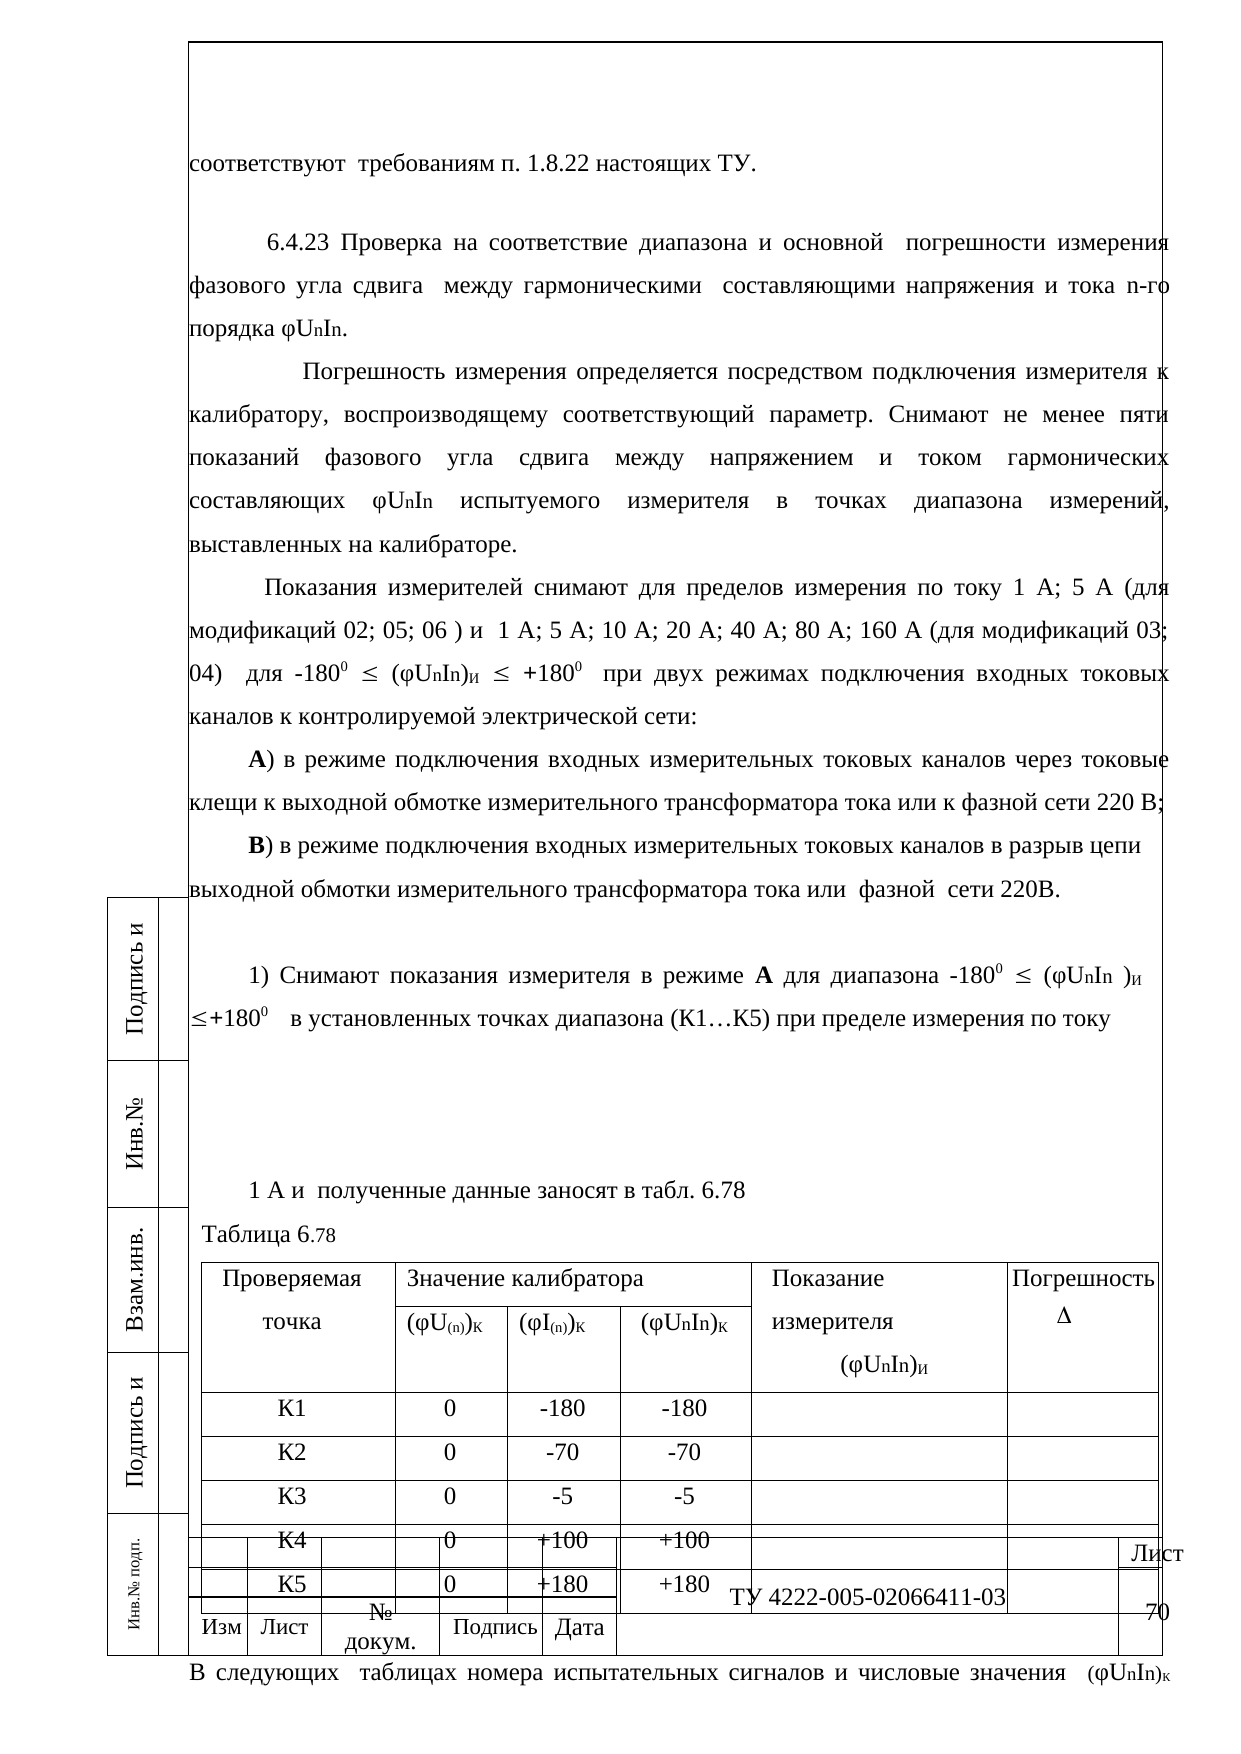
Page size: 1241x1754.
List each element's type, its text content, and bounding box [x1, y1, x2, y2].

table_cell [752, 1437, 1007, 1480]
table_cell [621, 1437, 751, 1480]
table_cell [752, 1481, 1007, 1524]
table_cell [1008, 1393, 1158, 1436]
text A) в режиме подключения входных измерительных токовых каналов через токовые клещи к выходной обмотке измерительного трансформатора тока или к фазной сети 220 В; [189, 744, 1170, 816]
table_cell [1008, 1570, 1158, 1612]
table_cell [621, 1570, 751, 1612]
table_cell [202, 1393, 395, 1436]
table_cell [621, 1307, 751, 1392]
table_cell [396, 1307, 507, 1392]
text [71, 148, 1142, 176]
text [189, 1657, 1170, 1685]
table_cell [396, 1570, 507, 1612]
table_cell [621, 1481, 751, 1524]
text Показания измерителей снимают для пределов измерения по току 1 А; 5 А (для модификаций 02; 05; 06 ) и 1 А; 5 А; 10 А; 20 А; 40 А; 80 А; 160 А (для модификаций 03; 04) для -1800  (φUnIn)И  +1800 при двух режимах подключения входных токовых каналов к контролируемой электрической сети: [189, 572, 1170, 730]
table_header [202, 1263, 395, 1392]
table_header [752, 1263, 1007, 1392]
text 1 А и полученные данные заносят в табл. 6.78 [189, 1176, 1142, 1204]
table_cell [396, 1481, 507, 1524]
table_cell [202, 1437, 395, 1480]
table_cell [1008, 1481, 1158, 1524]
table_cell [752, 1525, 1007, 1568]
text Таблица 6.78 [115, 1219, 1142, 1247]
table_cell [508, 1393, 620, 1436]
text 6.4.23 Проверка на соответствие диапазона и основной погрешности измерения фазового угла сдвига между гармоническими составляющими напряжения и тока n-го порядка φUnIn. [189, 227, 1170, 342]
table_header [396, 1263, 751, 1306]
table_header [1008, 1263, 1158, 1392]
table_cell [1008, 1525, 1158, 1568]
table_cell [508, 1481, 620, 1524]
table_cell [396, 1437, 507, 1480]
text Погрешность измерения определяется посредством подключения измерителя к калибратору, воспроизводящему соответствующий параметр. Снимают не менее пяти показаний фазового угла сдвига между напряжением и током гармонических составляющих φUnIn испытуемого измерителя в точках диапазона измерений, выставленных на калибраторе. [189, 356, 1170, 557]
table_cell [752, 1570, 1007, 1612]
text B) в режиме подключения входных измерительных токовых каналов в разрыв цепи выходной обмотки измерительного трансформатора тока или фазной сети 220В. [189, 831, 1142, 902]
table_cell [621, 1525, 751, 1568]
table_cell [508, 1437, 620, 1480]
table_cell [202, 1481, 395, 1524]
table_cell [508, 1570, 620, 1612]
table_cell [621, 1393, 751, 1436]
text 1) Снимают показания измерителя в режиме А для диапазона -1800  (φUnIn )И +1800 в установленных точках диапазона (К1…К5) при пределе измерения по току [189, 960, 1142, 1032]
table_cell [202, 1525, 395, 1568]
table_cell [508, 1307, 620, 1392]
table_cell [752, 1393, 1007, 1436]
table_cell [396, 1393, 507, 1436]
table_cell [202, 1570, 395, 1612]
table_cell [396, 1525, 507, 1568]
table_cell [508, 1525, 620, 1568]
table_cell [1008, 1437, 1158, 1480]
